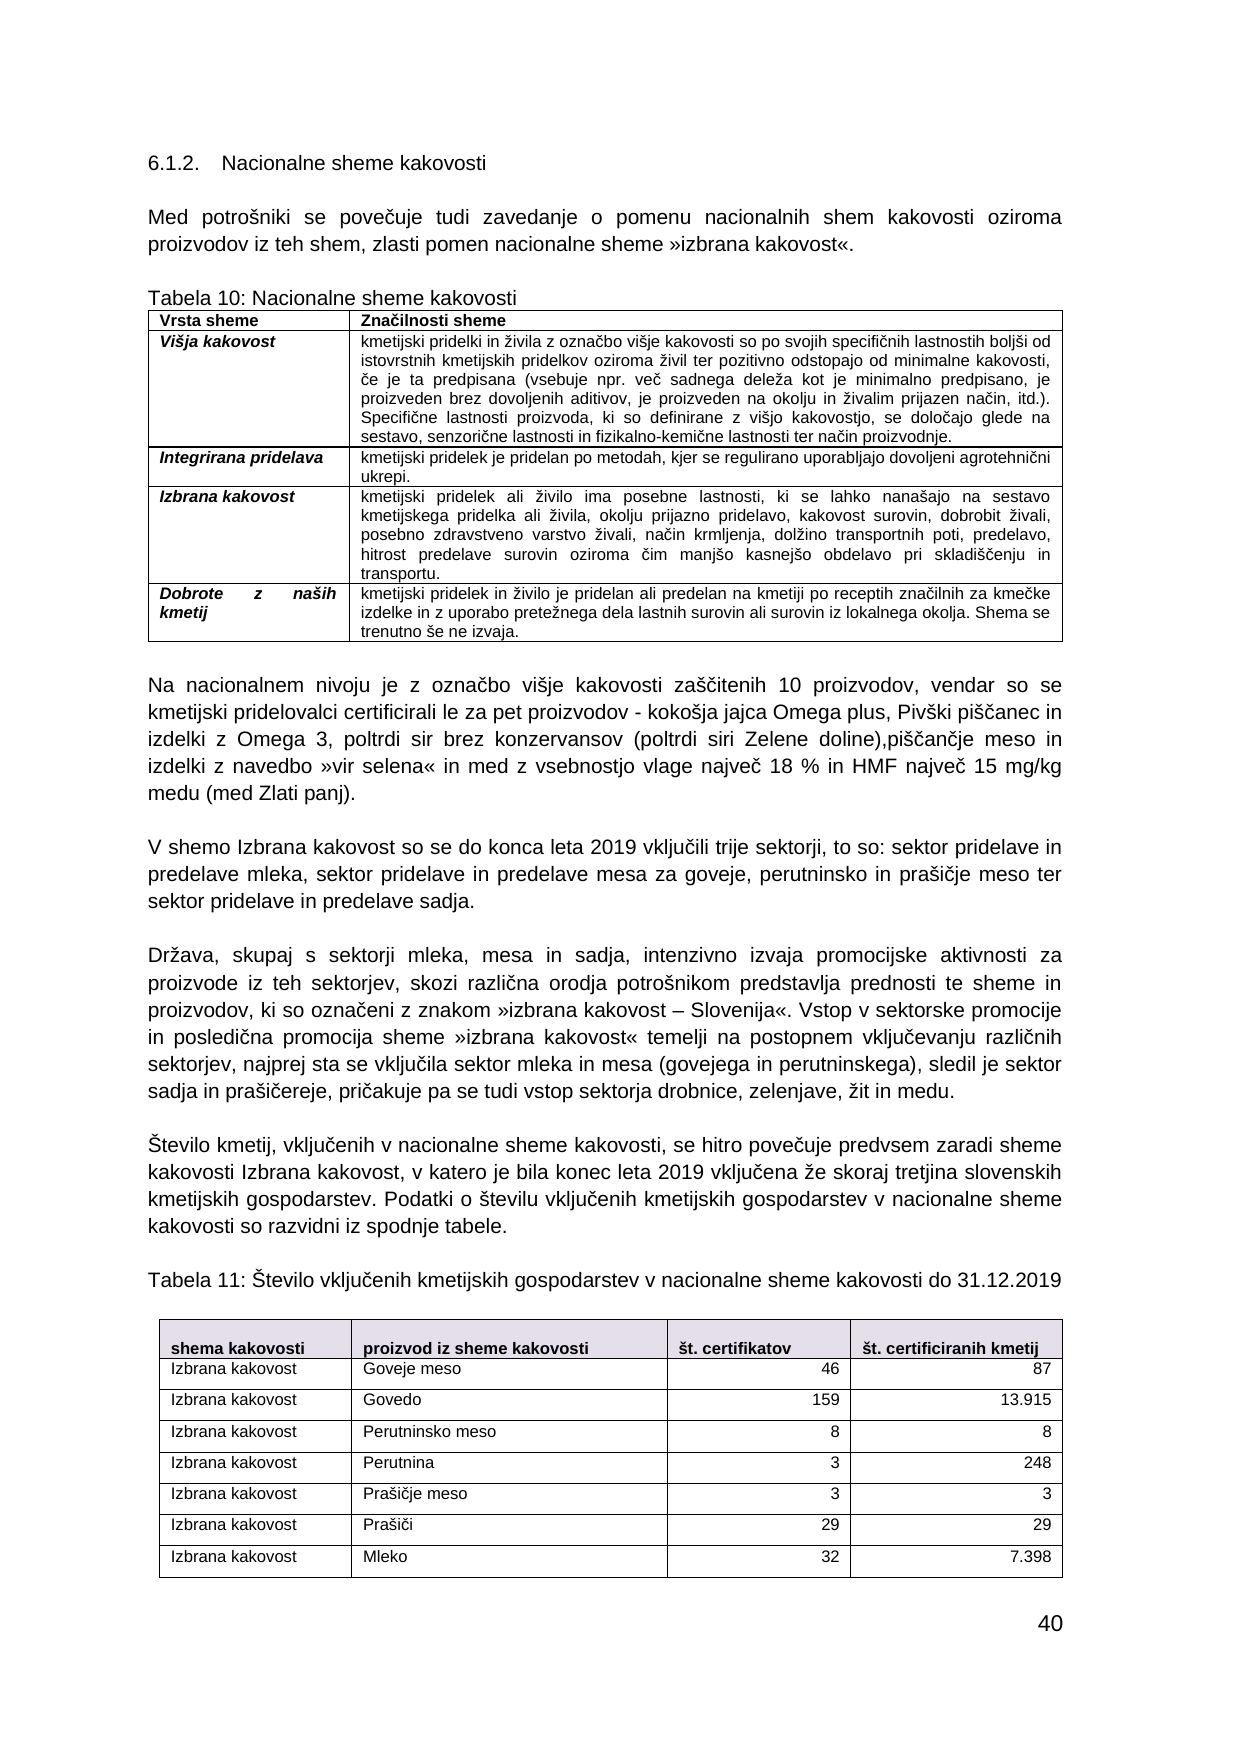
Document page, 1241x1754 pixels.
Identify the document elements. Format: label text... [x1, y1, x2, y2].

table_header shema kakovosti [160, 1320, 351, 1358]
table_header Značilnosti sheme [350, 311, 1062, 330]
table_cell kmetijski pridelek je pridelan po metodah, kjer se regulirano uporabljajo dovoljeni agrotehnični ukrepi. [350, 448, 1062, 486]
table_cell 3 [668, 1484, 850, 1514]
table_cell Izbrana kakovost [160, 1390, 351, 1420]
table_cell Izbrana kakovost [160, 1546, 351, 1577]
table_cell 29 [668, 1515, 850, 1545]
table_cell Prašičje meso [352, 1484, 667, 1514]
table_cell Izbrana kakovost [160, 1484, 351, 1514]
table_header proizvod iz sheme kakovosti [352, 1320, 667, 1358]
table_cell Izbrana kakovost [160, 1359, 351, 1389]
table_cell kmetijski pridelki in živila z označbo višje kakovosti so po svojih specifičnih lastnostih boljši od istovrstnih kmetijskih pridelkov oziroma živil ter pozitivno odstopajo od minimalne kakovosti, če je ta predpisana (vsebuje npr. več sadnega deleža kot je minimalno predpisano, je proizveden brez dovoljenih aditivov, je proizveden na okolju in živalim prijazen način, itd.). Specifične lastnosti proizvoda, ki so definirane z višjo kakovostjo, se določajo glede na sestavo, senzorične lastnosti in fizikalno-kemične lastnosti ter način proizvodnje. [350, 331, 1062, 446]
table_cell 87 [851, 1359, 1062, 1389]
table_cell Perutnina [352, 1453, 667, 1483]
table_cell 46 [668, 1359, 850, 1389]
text Na nacionalnem nivoju je z označbo višje kakovosti zaščitenih 10 proizvodov, vendar so se kmetijski pridelovalci certificirali le za pet proizvodov - kokošja jajca Omega plus, Pivški piščanec in izdelki z Omega 3, poltrdi sir brez konzervansov (poltrdi siri Zelene doline),piščančje meso in izdelki z navedbo »vir selena« in med z vsebnostjo vlage največ 18 % in HMF največ 15 mg/kg medu (med Zlati panj). [148, 669, 1063, 805]
table_cell Govedo [352, 1390, 667, 1420]
table_cell 3 [668, 1453, 850, 1483]
text V shemo Izbrana kakovost so se do konca leta 2019 vključili trije sektorji, to so: sektor pridelave in predelave mleka, sektor pridelave in predelave mesa za goveje, perutninsko in prašičje meso ter sektor pridelave in predelave sadja. [148, 832, 1063, 913]
table_cell Izbrana kakovost [160, 1515, 351, 1545]
table_cell 7.398 [851, 1546, 1062, 1577]
table_header št. certifikatov [668, 1320, 850, 1358]
table_cell 3 [851, 1484, 1062, 1514]
text Tabela 10: Nacionalne sheme kakovosti [148, 283, 1063, 310]
text Nacionalne sheme kakovosti [148, 148, 1063, 175]
text Tabela 11: Število vključenih kmetijskih gospodarstev v nacionalne sheme kakovosti do 31.12.2019 [148, 1265, 1063, 1292]
table_cell 8 [851, 1421, 1062, 1452]
table_cell Dobrote z naših kmetij [149, 584, 349, 641]
table_header št. certificiranih kmetij [851, 1320, 1062, 1358]
table_header Vrsta sheme [149, 311, 349, 330]
table_cell 32 [668, 1546, 850, 1577]
table_cell kmetijski pridelek in živilo je pridelan ali predelan na kmetiji po receptih značilnih za kmečke izdelke in z uporabo pretežnega dela lastnih surovin ali surovin iz lokalnega okolja. Shema se trenutno še ne izvaja. [350, 584, 1062, 641]
table_cell Integrirana pridelava [149, 448, 349, 486]
text Država, skupaj s sektorji mleka, mesa in sadja, intenzivno izvaja promocijske aktivnosti za proizvode iz teh sektorjev, skozi različna orodja potrošnikom predstavlja prednosti te sheme in proizvodov, ki so označeni z znakom »izbrana kakovost – Slovenija«. Vstop v sektorske promocije in posledična promocija sheme »izbrana kakovost« temelji na postopnem vključevanju različnih sektorjev, najprej sta se vključila sektor mleka in mesa (govejega in perutninskega), sledil je sektor sadja in prašičereje, pričakuje pa se tudi vstop sektorja drobnice, zelenjave, žit in medu. [148, 940, 1063, 1103]
table_cell Izbrana kakovost [160, 1421, 351, 1452]
table_cell 29 [851, 1515, 1062, 1545]
table_cell kmetijski pridelek ali živilo ima posebne lastnosti, ki se lahko nanašajo na sestavo kmetijskega pridelka ali živila, okolju prijazno pridelavo, kakovost surovin, dobrobit živali, posebno zdravstveno varstvo živali, način krmljenja, dolžino transportnih poti, predelavo, hitrost predelave surovin oziroma čim manjšo kasnejšo obdelavo pri skladiščenju in transportu. [350, 487, 1062, 583]
table_cell Perutninsko meso [352, 1421, 667, 1452]
table_cell Izbrana kakovost [160, 1453, 351, 1483]
table_cell 13.915 [851, 1390, 1062, 1420]
table_cell Izbrana kakovost [149, 487, 349, 583]
table_cell Goveje meso [352, 1359, 667, 1389]
table_cell 8 [668, 1421, 850, 1452]
table_cell 159 [668, 1390, 850, 1420]
text Število kmetij, vključenih v nacionalne sheme kakovosti, se hitro povečuje predvsem zaradi sheme kakovosti Izbrana kakovost, v katero je bila konec leta 2019 vključena že skoraj tretjina slovenskih kmetijskih gospodarstev. Podatki o številu vključenih kmetijskih gospodarstev v nacionalne sheme kakovosti so razvidni iz spodnje tabele. [148, 1130, 1063, 1238]
table_cell Višja kakovost [149, 331, 349, 446]
text Med potrošniki se povečuje tudi zavedanje o pomenu nacionalnih shem kakovosti oziroma proizvodov iz teh shem, zlasti pomen nacionalne sheme »izbrana kakovost«. [148, 202, 1063, 256]
table_cell 248 [851, 1453, 1062, 1483]
table_cell Mleko [352, 1546, 667, 1577]
table_cell Prašiči [352, 1515, 667, 1545]
